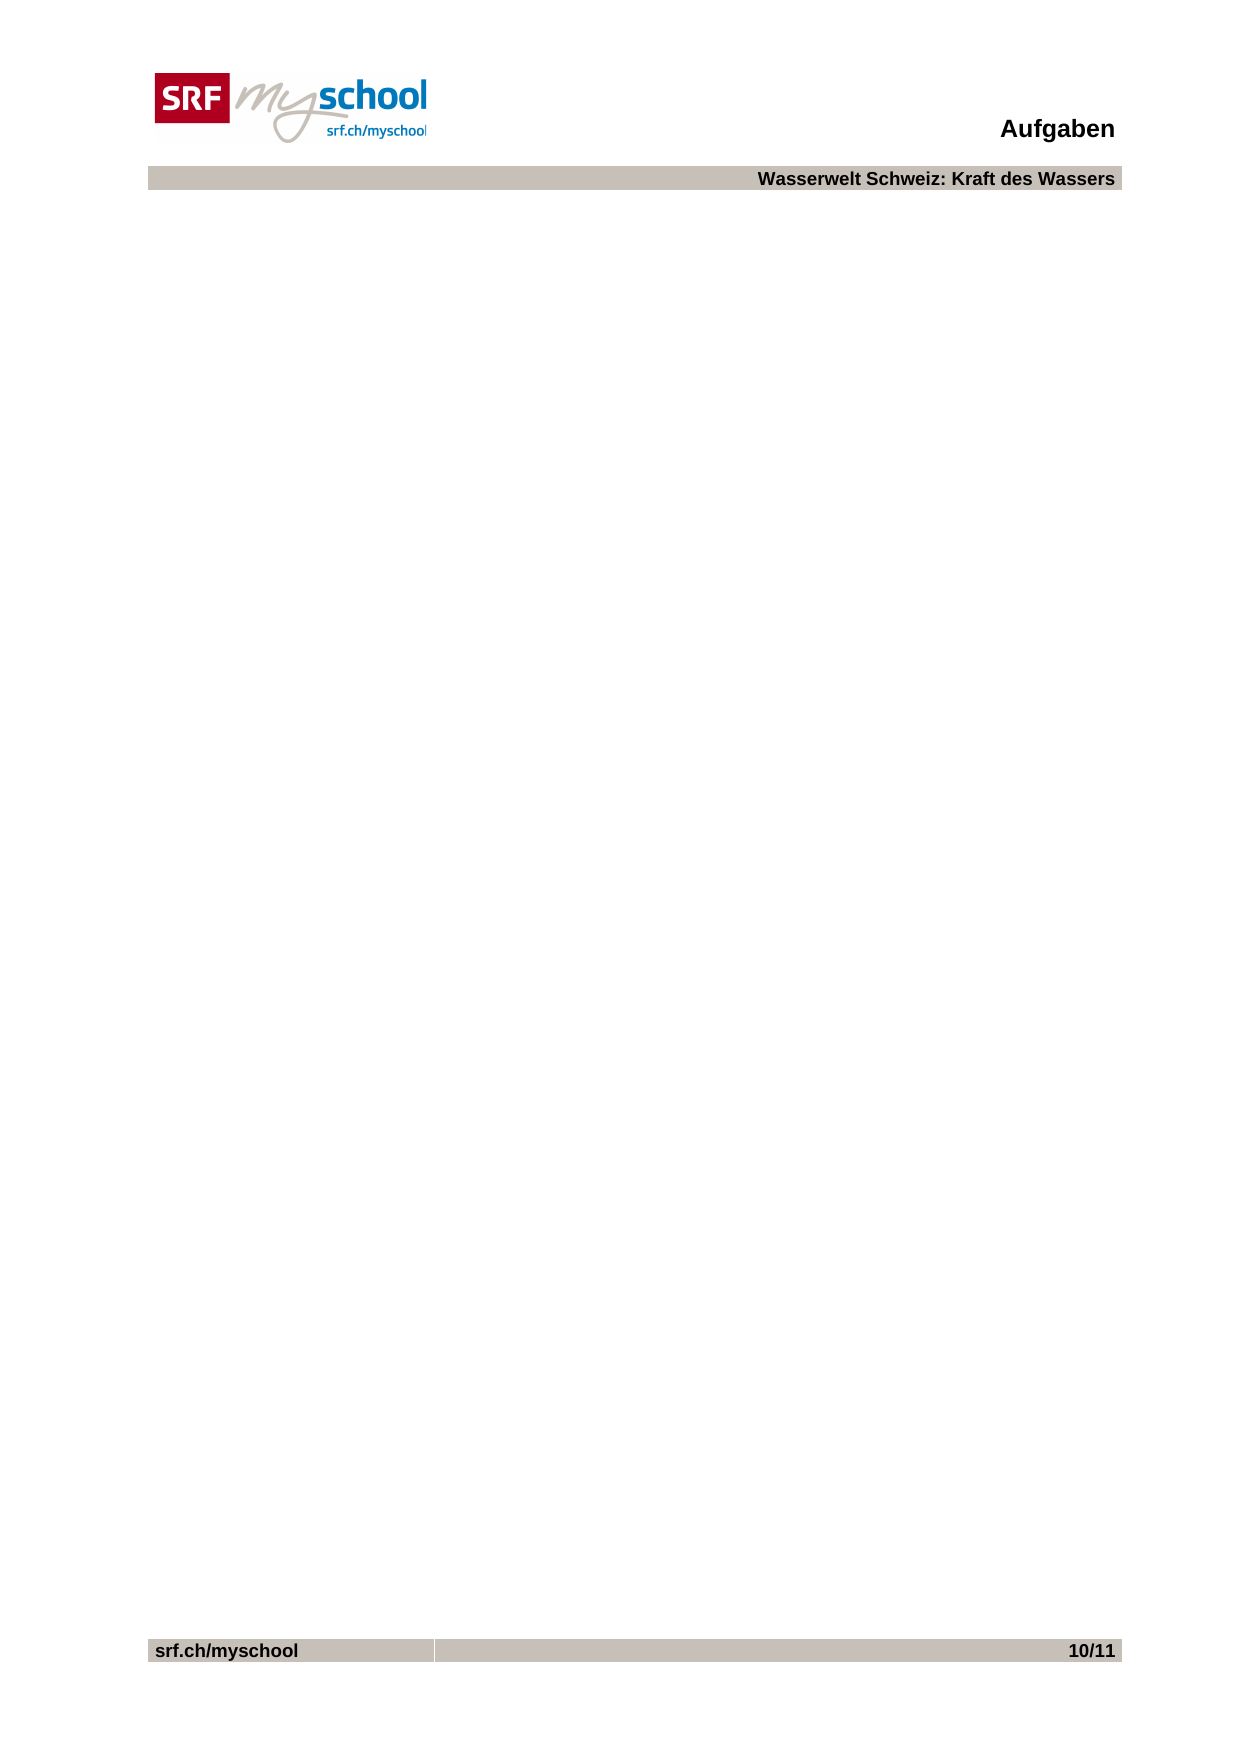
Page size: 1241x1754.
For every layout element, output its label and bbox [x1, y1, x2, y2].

picture [154, 73, 427, 143]
